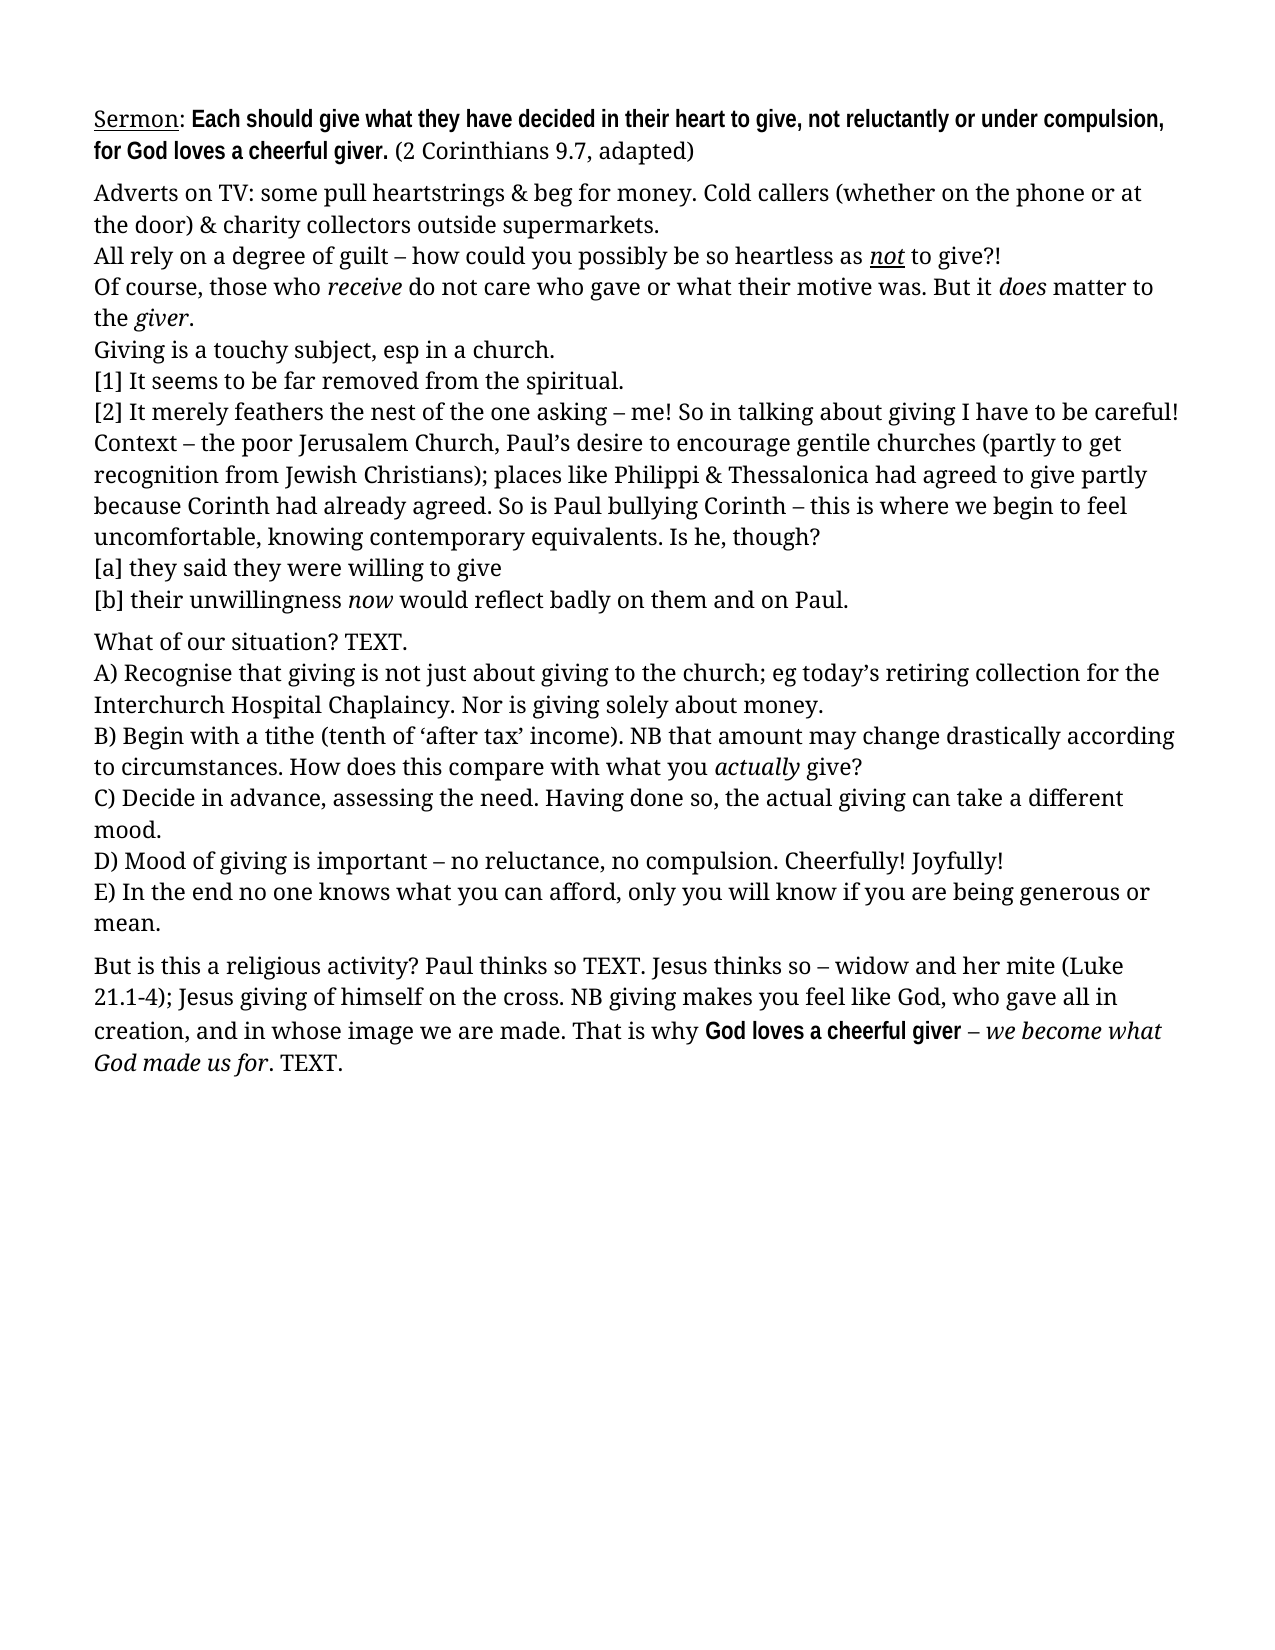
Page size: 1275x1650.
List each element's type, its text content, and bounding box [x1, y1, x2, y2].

text Adverts on TV: some pull heartstrings & beg for money. Cold callers (whether on the phone or at the door) & charity collectors outside supermarkets. All rely on a degree of guilt – how could you possibly be so heartless as not to give?! Of course, those who receive do not care who gave or what their motive was. But it does matter to the giver. [94, 177, 1181, 333]
text E) In the end no one knows what you can afford, only you will know if you are being generous or mean. [94, 876, 1181, 939]
text D) Mood of giving is important – no reluctance, no compulsion. Cheerfully! Joyfully! [94, 845, 1181, 876]
text Context – the poor Jerusalem Church, Paul’s desire to encourage gentile churches (partly to get recognition from Jewish Christians); places like Philippi & Thessalonica had agreed to give partly because Corinth had already agreed. So is Paul bullying Corinth – this is where we begin to feel uncomfortable, knowing contemporary equivalents. Is he, though? [94, 427, 1181, 552]
text Sermon: Each should give what they have decided in their heart to give, not reluctantly or under compulsion, for God loves a cheerful giver. (2 Corinthians 9.7, adapted) [94, 103, 1181, 166]
text B) Begin with a tithe (tenth of ‘after tax’ income). NB that amount may change drastically according to circumstances. How does this compare with what you actually give? [94, 720, 1181, 782]
text [b] their unwillingness now would reflect badly on them and on Paul. [94, 583, 1181, 615]
text What of our situation? TEXT. [94, 626, 1181, 657]
text [2] It merely feathers the nest of the one asking – me! So in talking about giving I have to be careful! [94, 396, 1181, 427]
text But is this a religious activity? Paul thinks so TEXT. Jesus thinks so – widow and her mite (Luke 21.1-4); Jesus giving of himself on the cross. NB giving makes you feel like God, who gave all in creation, and in whose image we are made. That is why God loves a cheerful giver – we become what God made us for. TEXT. [94, 950, 1181, 1078]
text Giving is a touchy subject, esp in a church. [94, 333, 1181, 365]
text A) Recognise that giving is not just about giving to the church; eg today’s retiring collection for the Interchurch Hospital Chaplaincy. Nor is giving solely about money. [94, 657, 1181, 720]
text C) Decide in advance, assessing the need. Having done so, the actual giving can take a different mood. [94, 782, 1181, 845]
text [1] It seems to be far removed from the spiritual. [94, 365, 1181, 396]
text [a] they said they were willing to give [94, 552, 1181, 583]
